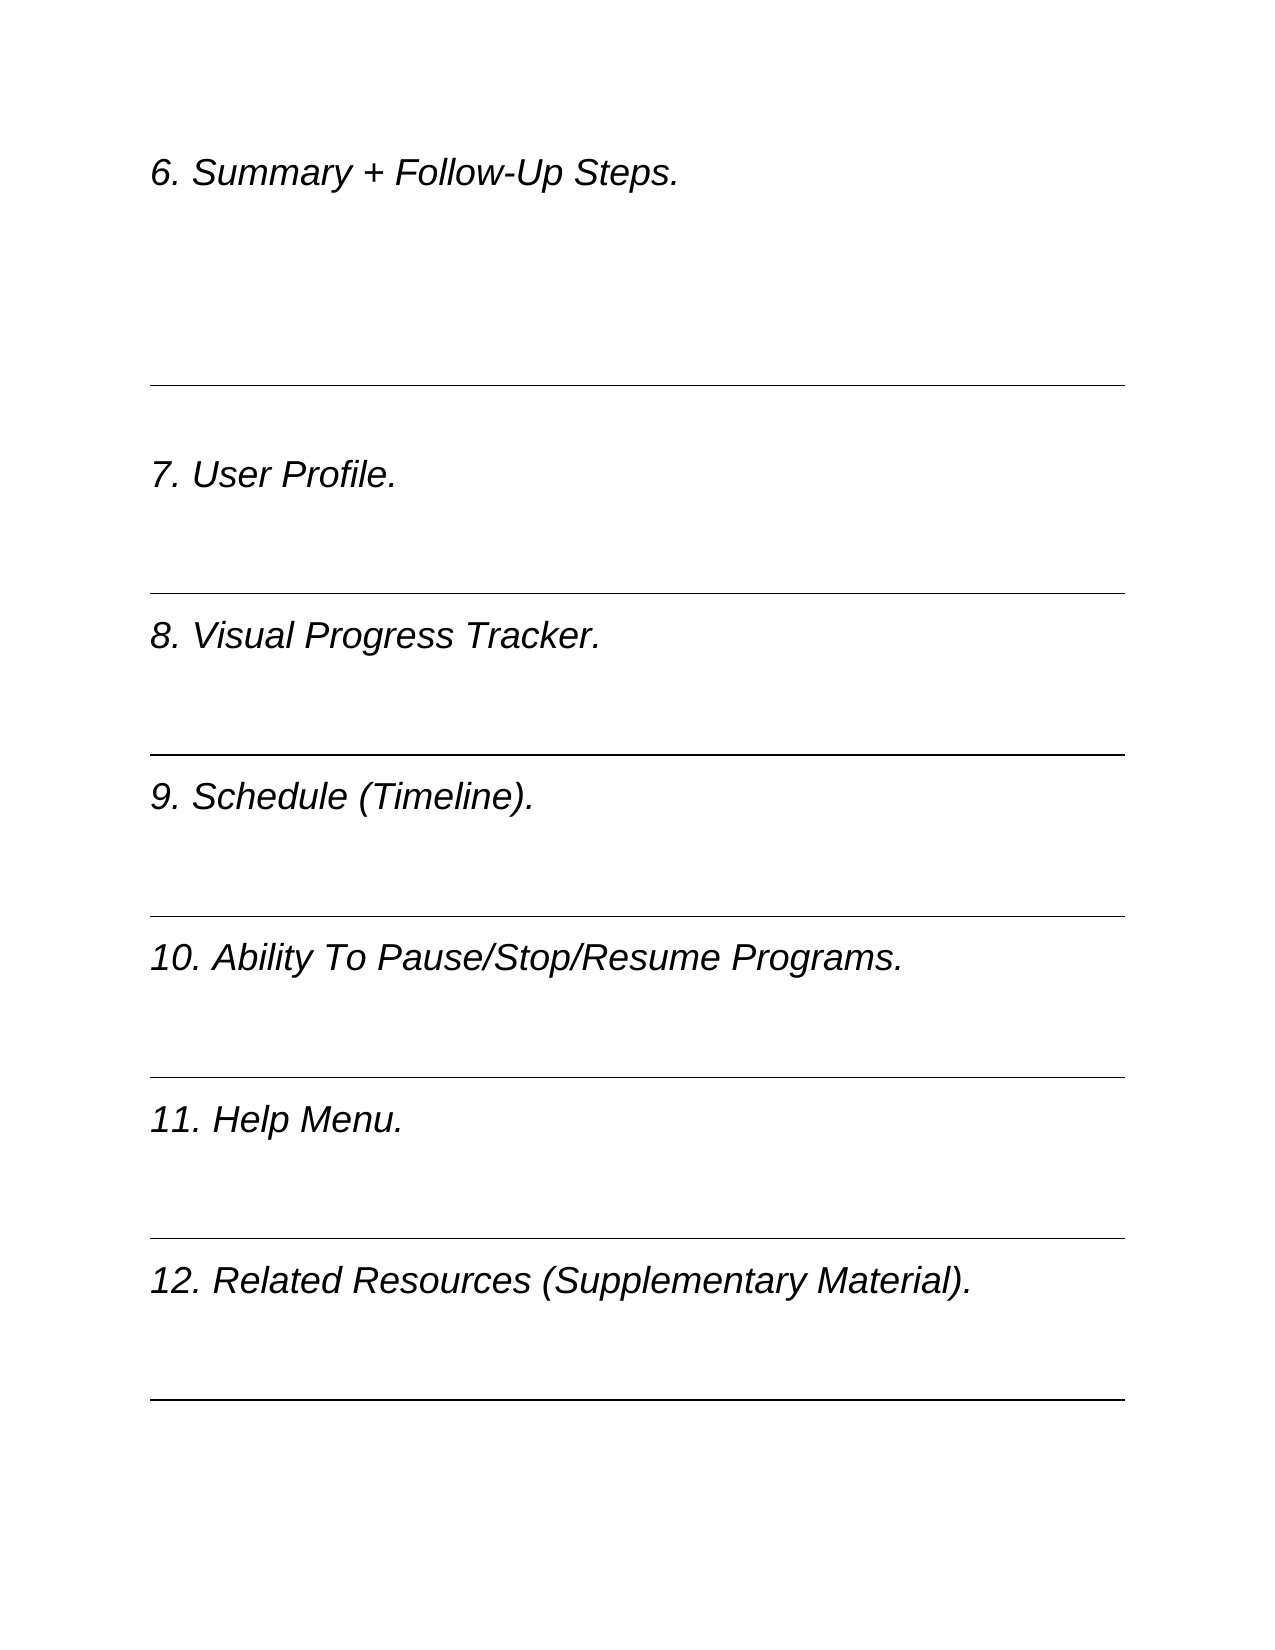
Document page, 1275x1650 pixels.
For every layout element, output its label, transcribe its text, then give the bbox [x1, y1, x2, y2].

subtitle 10. Ability To Pause/Stop/Resume Programs. [150, 936, 1125, 979]
subtitle 9. Schedule (Timeline). [150, 774, 1125, 817]
subtitle 12. Related Resources (Supplementary Material). [150, 1258, 1125, 1301]
subtitle 11. Help Menu. [150, 1097, 1125, 1140]
subtitle 8. Visual Progress Tracker. [150, 613, 1125, 656]
subtitle 6. Summary + Follow-Up Steps. [150, 150, 1125, 193]
subtitle 7. User Profile. [150, 452, 1125, 495]
